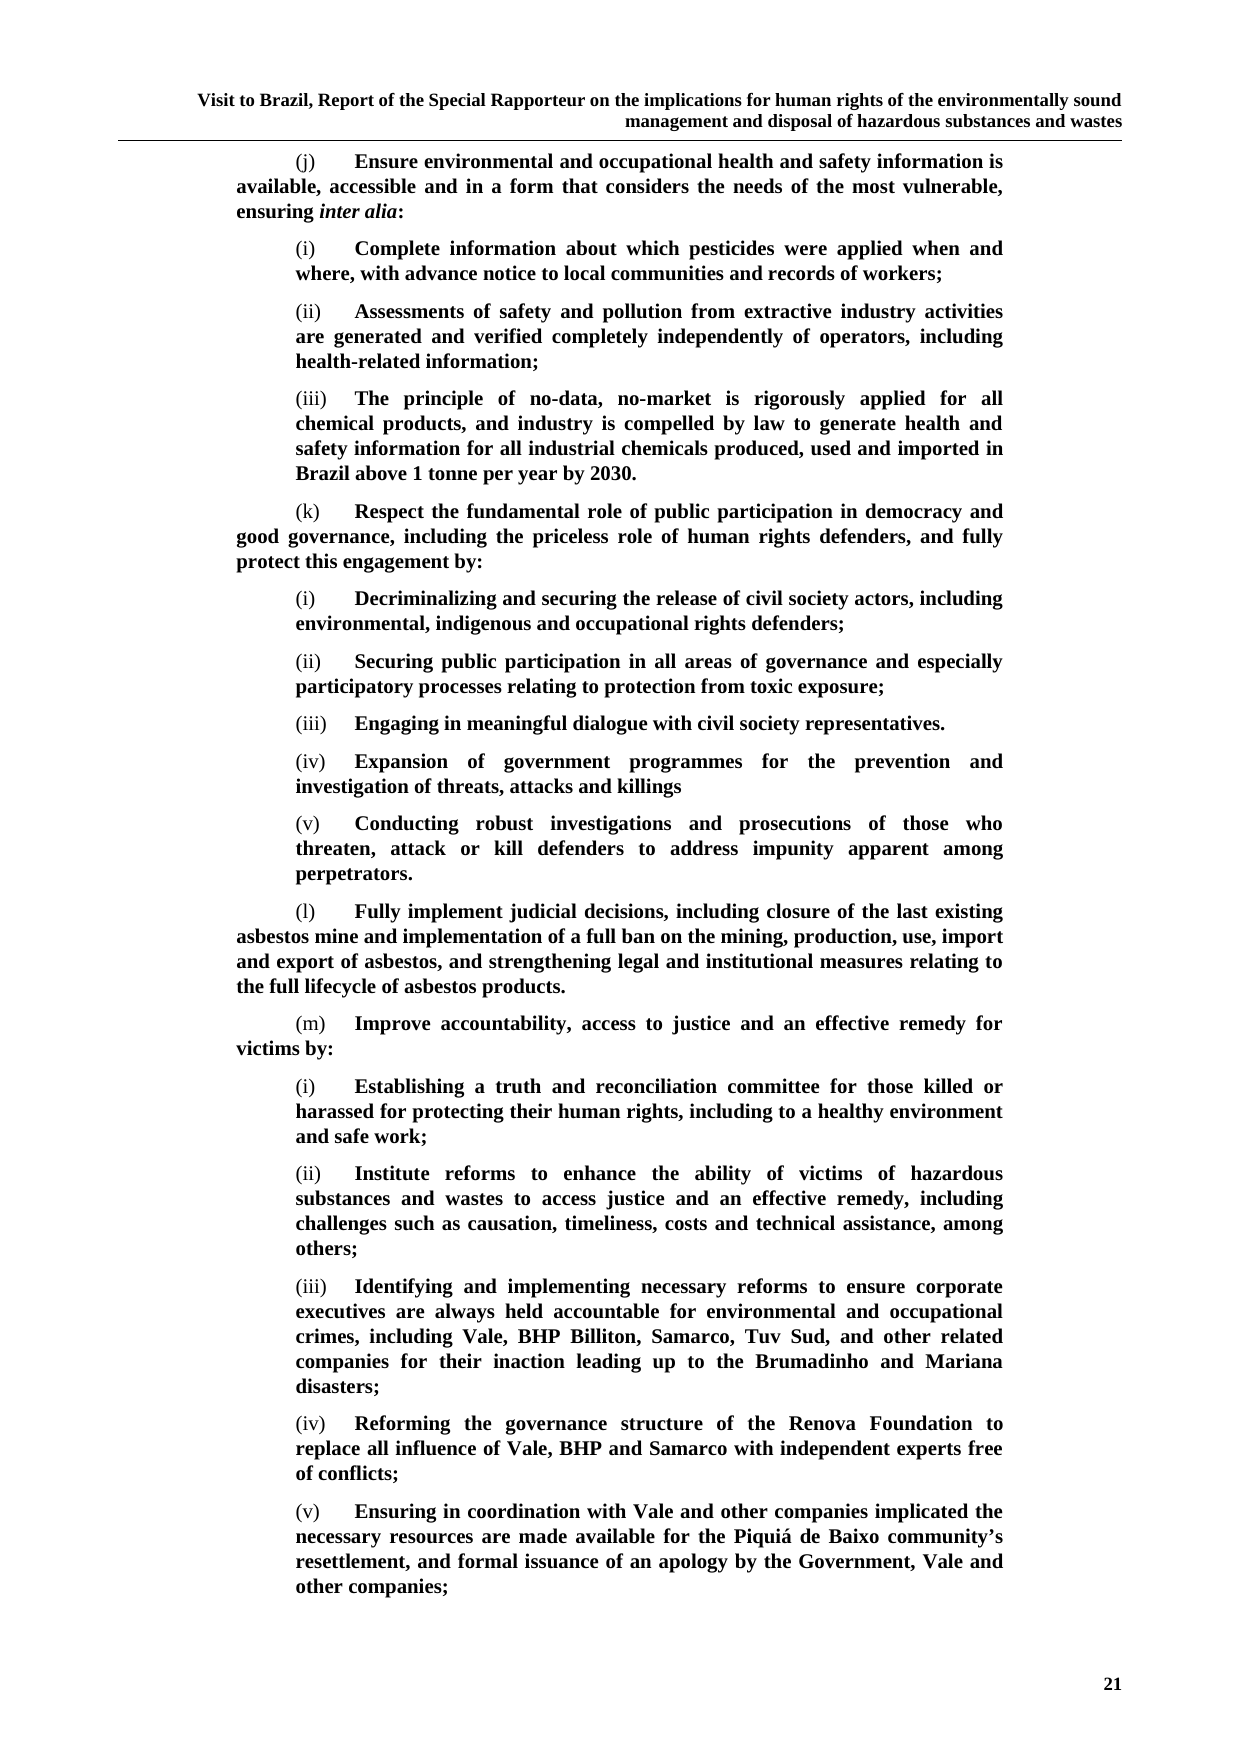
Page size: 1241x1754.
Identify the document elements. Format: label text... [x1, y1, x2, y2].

text (j) Ensure environmental and occupational health and safety information is available, accessible and in a form that considers the needs of the most vulnerable, ensuring inter alia: [236, 148, 1004, 223]
text (iii) Identifying and implementing necessary reforms to ensure corporate executives are always held accountable for environmental and occupational crimes, including Vale, BHP Billiton, Samarco, Tuv Sud, and other related companies for their inaction leading up to the Brumadinho and Mariana disasters; [295, 1273, 1004, 1398]
text (i) Decriminalizing and securing the release of civil society actors, including environmental, indigenous and occupational rights defenders; [295, 585, 1004, 635]
text (m) Improve accountability, access to justice and an effective remedy for victims by: [236, 1010, 1004, 1060]
text (i) Establishing a truth and reconciliation committee for those killed or harassed for protecting their human rights, including to a healthy environment and safe work; [295, 1073, 1004, 1148]
text (l) Fully implement judicial decisions, including closure of the last existing asbestos mine and implementation of a full ban on the mining, production, use, import and export of asbestos, and strengthening legal and institutional measures relating to the full lifecycle of asbestos products. [236, 898, 1004, 998]
text (iv) Expansion of government programmes for the prevention and investigation of threats, attacks and killings [295, 748, 1004, 798]
text (v) Ensuring in coordination with Vale and other companies implicated the necessary resources are made available for the Piquiá de Baixo community’s resettlement, and formal issuance of an apology by the Government, Vale and other companies; [295, 1498, 1004, 1598]
text (iii) The principle of no-data, no-market is rigorously applied for all chemical products, and industry is compelled by law to generate health and safety information for all industrial chemicals produced, used and imported in Brazil above 1 tonne per year by 2030. [295, 385, 1004, 485]
text (ii) Securing public participation in all areas of governance and especially participatory processes relating to protection from toxic exposure; [295, 648, 1004, 698]
text (ii) Institute reforms to enhance the ability of victims of hazardous substances and wastes to access justice and an effective remedy, including challenges such as causation, timeliness, costs and technical assistance, among others; [295, 1160, 1004, 1260]
text (iii) Engaging in meaningful dialogue with civil society representatives. [295, 710, 1004, 735]
text (i) Complete information about which pesticides were applied when and where, with advance notice to local communities and records of workers; [295, 235, 1004, 285]
text (iv) Reforming the governance structure of the Renova Foundation to replace all influence of Vale, BHP and Samarco with independent experts free of conflicts; [295, 1410, 1004, 1485]
text (v) Conducting robust investigations and prosecutions of those who threaten, attack or kill defenders to address impunity apparent among perpetrators. [295, 810, 1004, 885]
text (k) Respect the fundamental role of public participation in democracy and good governance, including the priceless role of human rights defenders, and fully protect this engagement by: [236, 498, 1004, 573]
text (ii) Assessments of safety and pollution from extractive industry activities are generated and verified completely independently of operators, including health-related information; [295, 298, 1004, 373]
